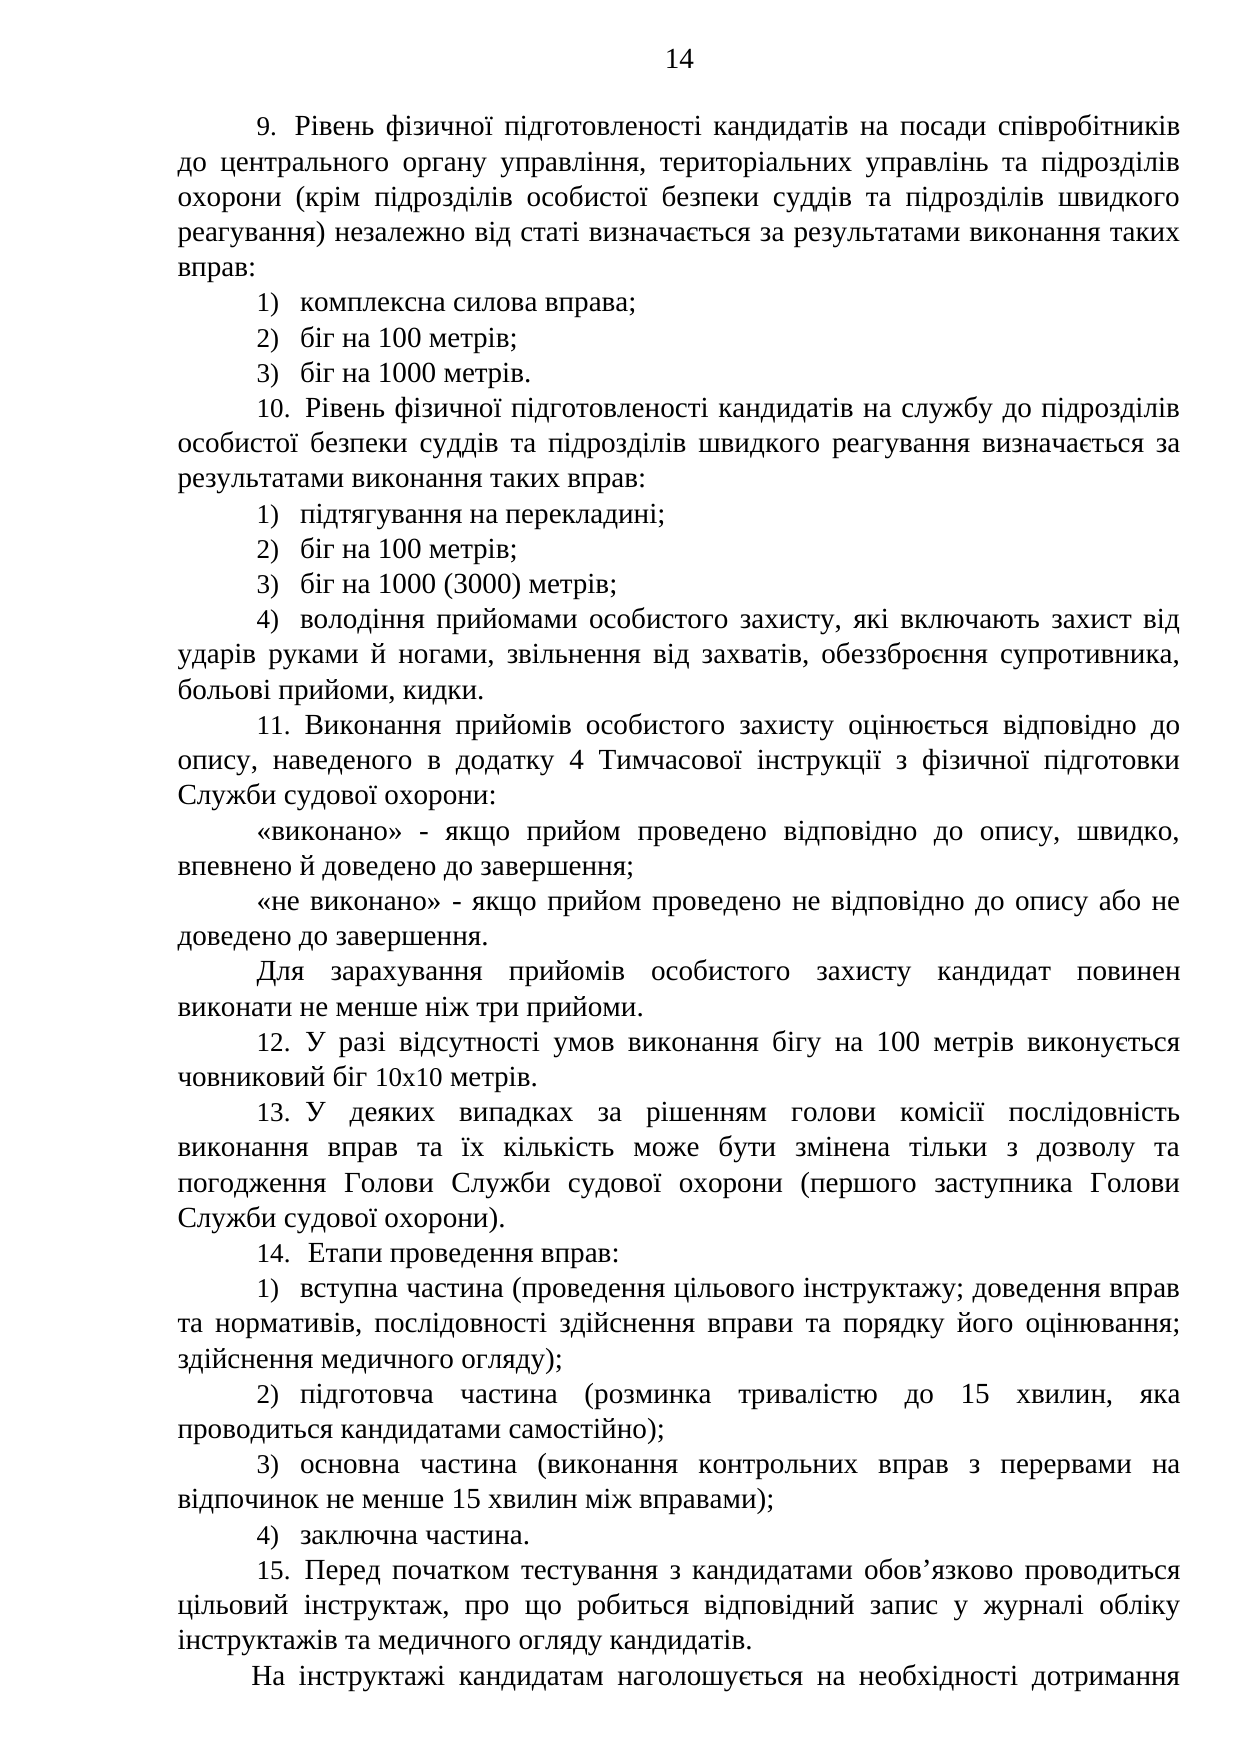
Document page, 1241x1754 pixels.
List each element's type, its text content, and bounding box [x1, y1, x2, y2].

list У разі відсутності умов виконання бігу на 100 метрів виконується човниковий біг 10x10 метрів. [177, 1024, 1181, 1093]
text «виконано» - якщо прийом проведено відповідно до опису, швидко, впевнено й доведено до завершення; [177, 813, 1181, 881]
list основна частина (виконання контрольних вправ з перервами на відпочинок не менше 15 хвилин між вправами); [177, 1446, 1181, 1515]
list Рівень фізичної підготовленості кандидатів на посади співробітників до центрального органу управління, територіальних управлінь та підрозділів охорони (крім підрозділів особистої безпеки суддів та підрозділів швидкого реагування) незалежно від статі визначається за результатами виконання таких вправ: [177, 108, 1181, 283]
list Рівень фізичної підготовленості кандидатів на службу до підрозділів особистої безпеки суддів та підрозділів швидкого реагування визначається за результатами виконання таких вправ: [177, 390, 1181, 494]
list біг на 100 метрів; [177, 320, 1181, 353]
list заключна частина. [177, 1517, 1181, 1550]
text Для зарахування прийомів особистого захисту кандидат повинен виконати не менше ніж три прийоми. [177, 953, 1181, 1022]
list біг на 1000 (3000) метрів; [177, 566, 1181, 600]
list підготовча частина (розминка тривалістю до 15 хвилин, яка проводиться кандидатами самостійно); [177, 1376, 1181, 1445]
list біг на 100 метрів; [177, 531, 1181, 564]
list володіння прийомами особистого захисту, які включають захист від ударів руками й ногами, звільнення від захватів, обеззброєння супротивника, больові прийоми, кидки. [177, 601, 1181, 705]
list У деяких випадках за рішенням голови комісії послідовність виконання вправ та їх кількість може бути змінена тільки з дозволу та погодження Голови Служби судової охорони (першого заступника Голови Служби судової охорони). [177, 1094, 1181, 1233]
text «не виконано» - якщо прийом проведено не відповідно до опису або не доведено до завершення. [177, 883, 1181, 952]
list комплексна силова вправа; [177, 284, 1181, 318]
list Виконання прийомів особистого захисту оцінюється відповідно до опису, наведеного в додатку 4 Тимчасової інструкції з фізичної підготовки Служби судової охорони: [177, 707, 1181, 811]
list підтягування на перекладині; [177, 496, 1181, 529]
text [177, 1658, 1181, 1691]
list вступна частина (проведення цільового інструктажу; доведення вправ та нормативів, послідовності здійснення вправи та порядку його оцінювання; здійснення медичного огляду); [177, 1270, 1181, 1374]
list Етапи проведення вправ: [177, 1235, 1181, 1269]
list Перед початком тестування з кандидатами обов’язково проводиться цільовий інструктаж, про що робиться відповідний запис у журналі обліку інструктажів та медичного огляду кандидатів. [177, 1552, 1181, 1656]
list біг на 1000 метрів. [177, 355, 1181, 388]
